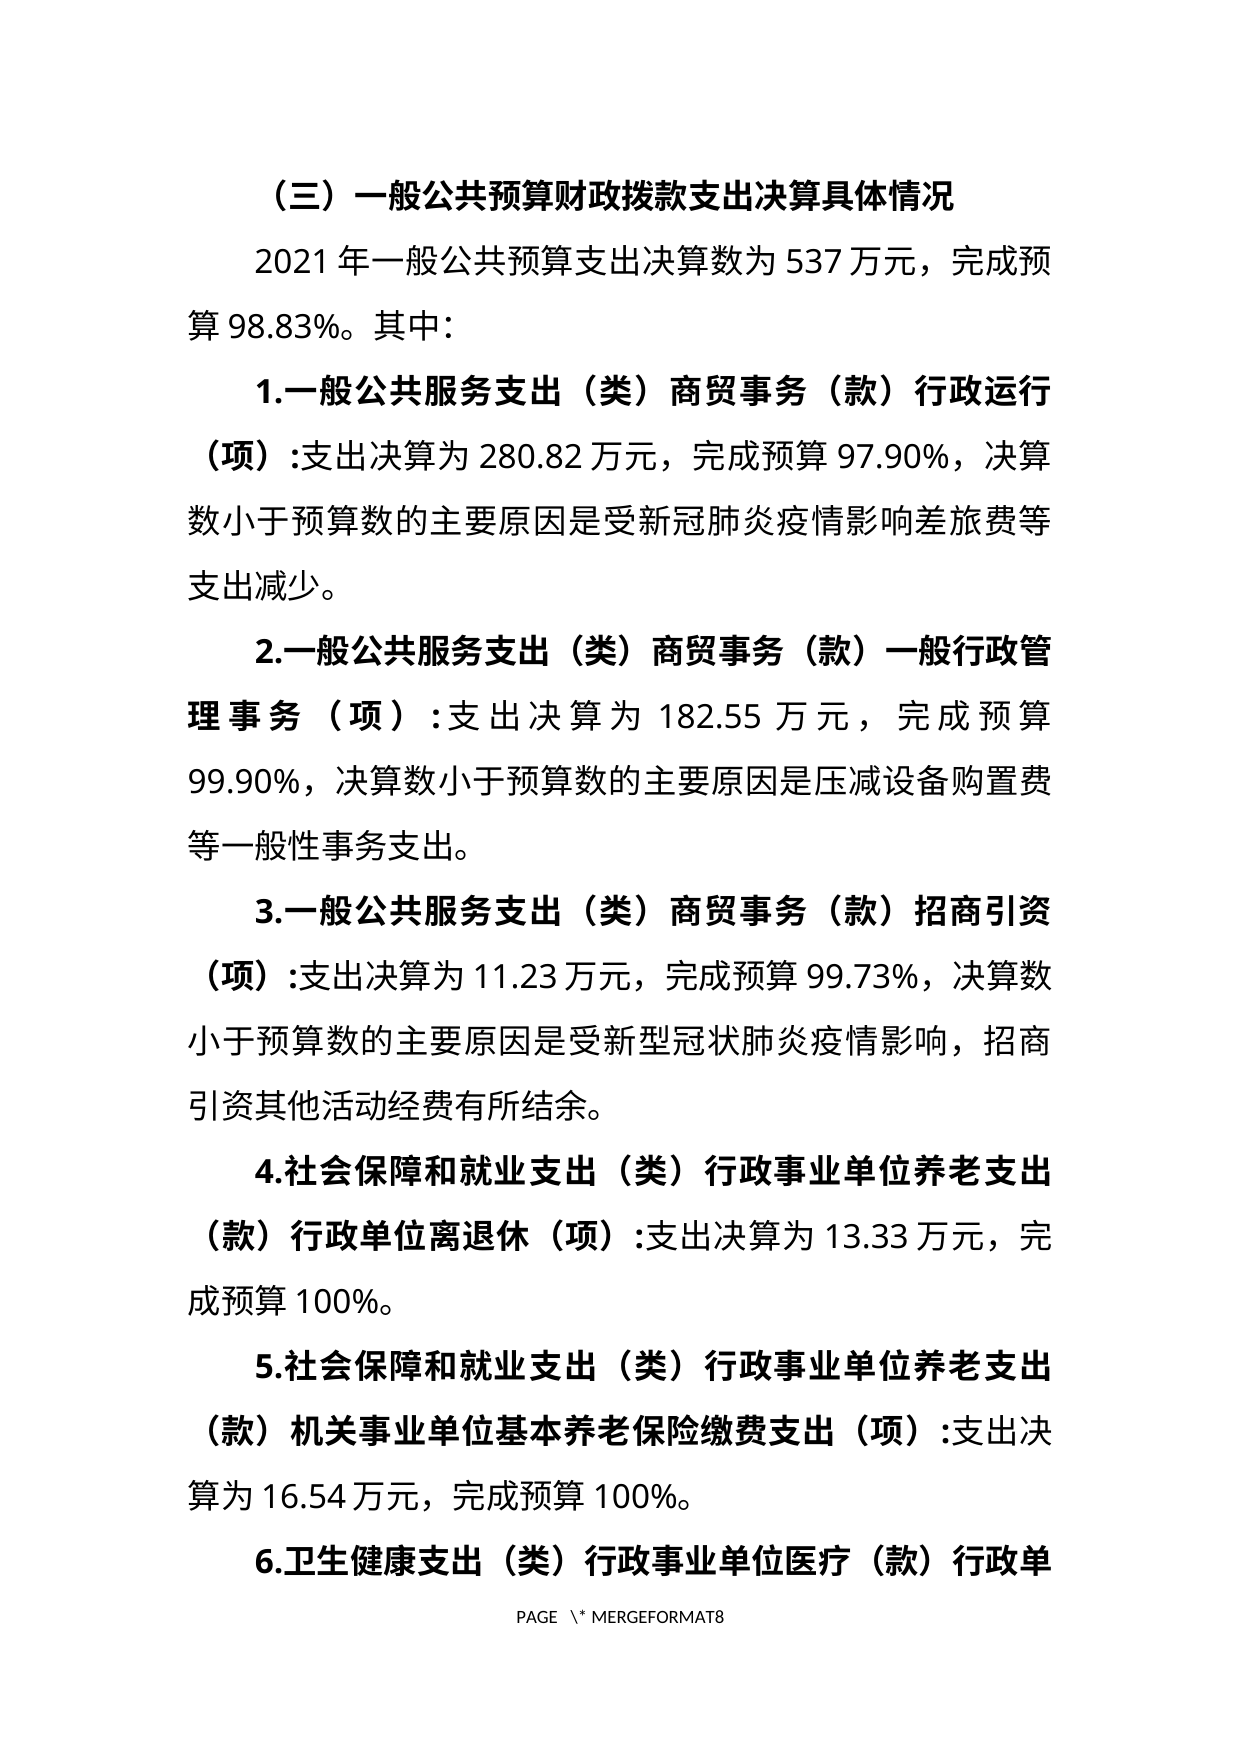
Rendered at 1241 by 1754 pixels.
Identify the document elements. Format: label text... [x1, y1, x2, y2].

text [187, 1527, 1053, 1592]
text 1.一般公共服务支出（类）商贸事务（款）行政运行（项）:支出决算为280.82万元，完成预算97.90%，决算数小于预算数的主要原因是受新冠肺炎疫情影响差旅费等支出减少。 [187, 357, 1053, 617]
text （三）一般公共预算财政拨款支出决算具体情况 [187, 162, 1053, 227]
text 5.社会保障和就业支出（类）行政事业单位养老支出（款）机关事业单位基本养老保险缴费支出（项）:支出决算为16.54万元，完成预算100%。 [187, 1332, 1053, 1527]
text 3.一般公共服务支出（类）商贸事务（款）招商引资（项）:支出决算为11.23万元，完成预算99.73%，决算数小于预算数的主要原因是受新型冠状肺炎疫情影响，招商引资其他活动经费有所结余。 [187, 877, 1053, 1137]
text 2.一般公共服务支出（类）商贸事务（款）一般行政管理事务（项）:支出决算为182.55万元，完成预算99.90%，决算数小于预算数的主要原因是压减设备购置费等一般性事务支出。 [187, 617, 1053, 877]
text 4.社会保障和就业支出（类）行政事业单位养老支出（款）行政单位离退休（项）:支出决算为13.33万元，完成预算100%。 [187, 1137, 1053, 1332]
text 2021年一般公共预算支出决算数为537万元，完成预算98.83%。其中： [187, 227, 1053, 357]
